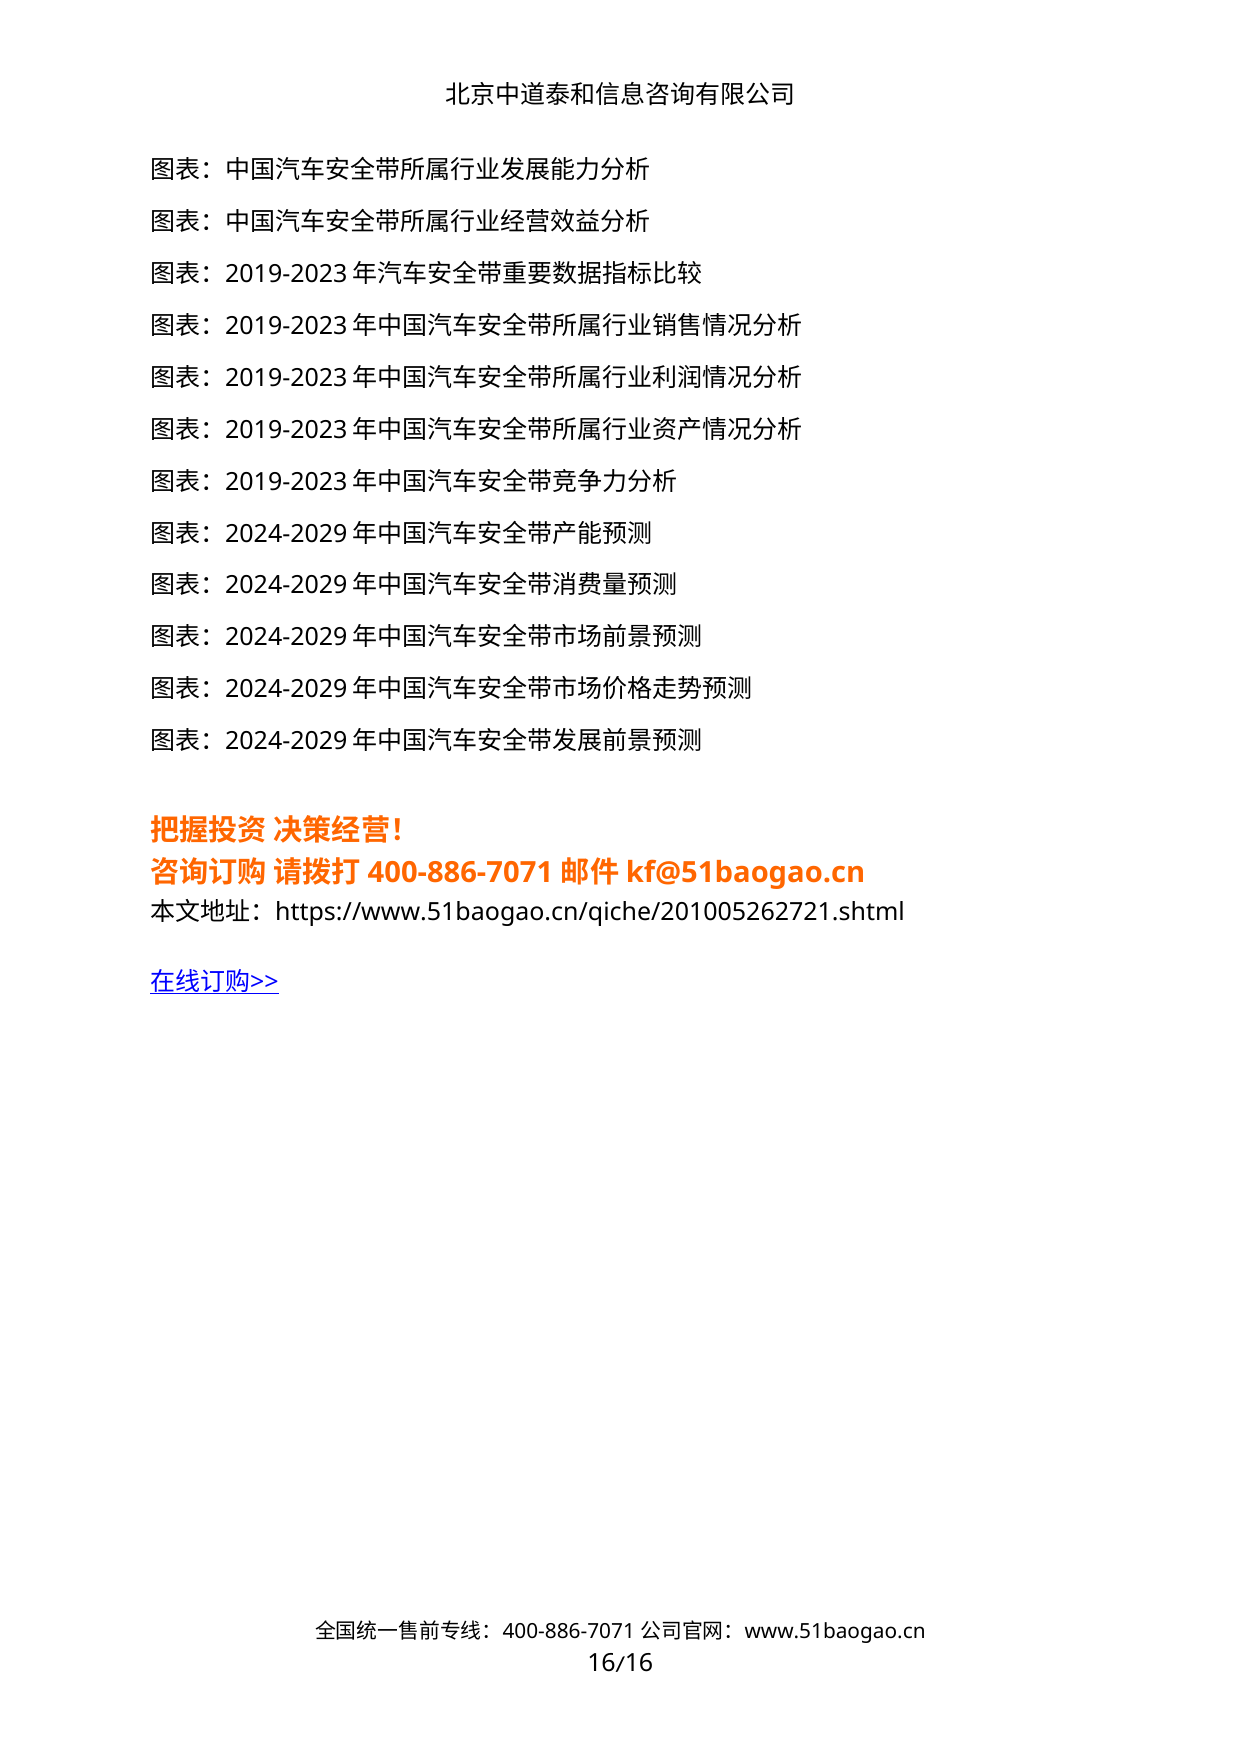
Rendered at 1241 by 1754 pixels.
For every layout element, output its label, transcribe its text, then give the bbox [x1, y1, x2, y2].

text 图表：2024-2029年中国汽车安全带市场价格走势预测 [150, 669, 1090, 705]
text 图表：2019-2023年汽车安全带重要数据指标比较 [150, 254, 1090, 290]
text 图表：2019-2023年中国汽车安全带所属行业利润情况分析 [150, 357, 1090, 394]
text 图表：中国汽车安全带所属行业经营效益分析 [150, 202, 1090, 238]
text 图表：2024-2029年中国汽车安全带发展前景预测 [150, 721, 1090, 757]
text 图表：2024-2029年中国汽车安全带市场前景预测 [150, 617, 1090, 653]
text 图表：2024-2029年中国汽车安全带产能预测 [150, 513, 1090, 549]
text 在线订购>> [150, 927, 1090, 998]
text 图表：2019-2023年中国汽车安全带竞争力分析 [150, 461, 1090, 497]
text 图表：2024-2029年中国汽车安全带消费量预测 [150, 565, 1090, 601]
text 把握投资 决策经营！咨询订购 请拨打 400-886-7071 邮件 kf@51baogao.cn本文地址：https://www.51baogao.cn/qiche/201005262721.shtml [150, 772, 1090, 927]
text 图表：2019-2023年中国汽车安全带所属行业销售情况分析 [150, 306, 1090, 342]
text 图表：2019-2023年中国汽车安全带所属行业资产情况分析 [150, 409, 1090, 446]
text 图表：中国汽车安全带所属行业发展能力分析 [150, 150, 1090, 186]
